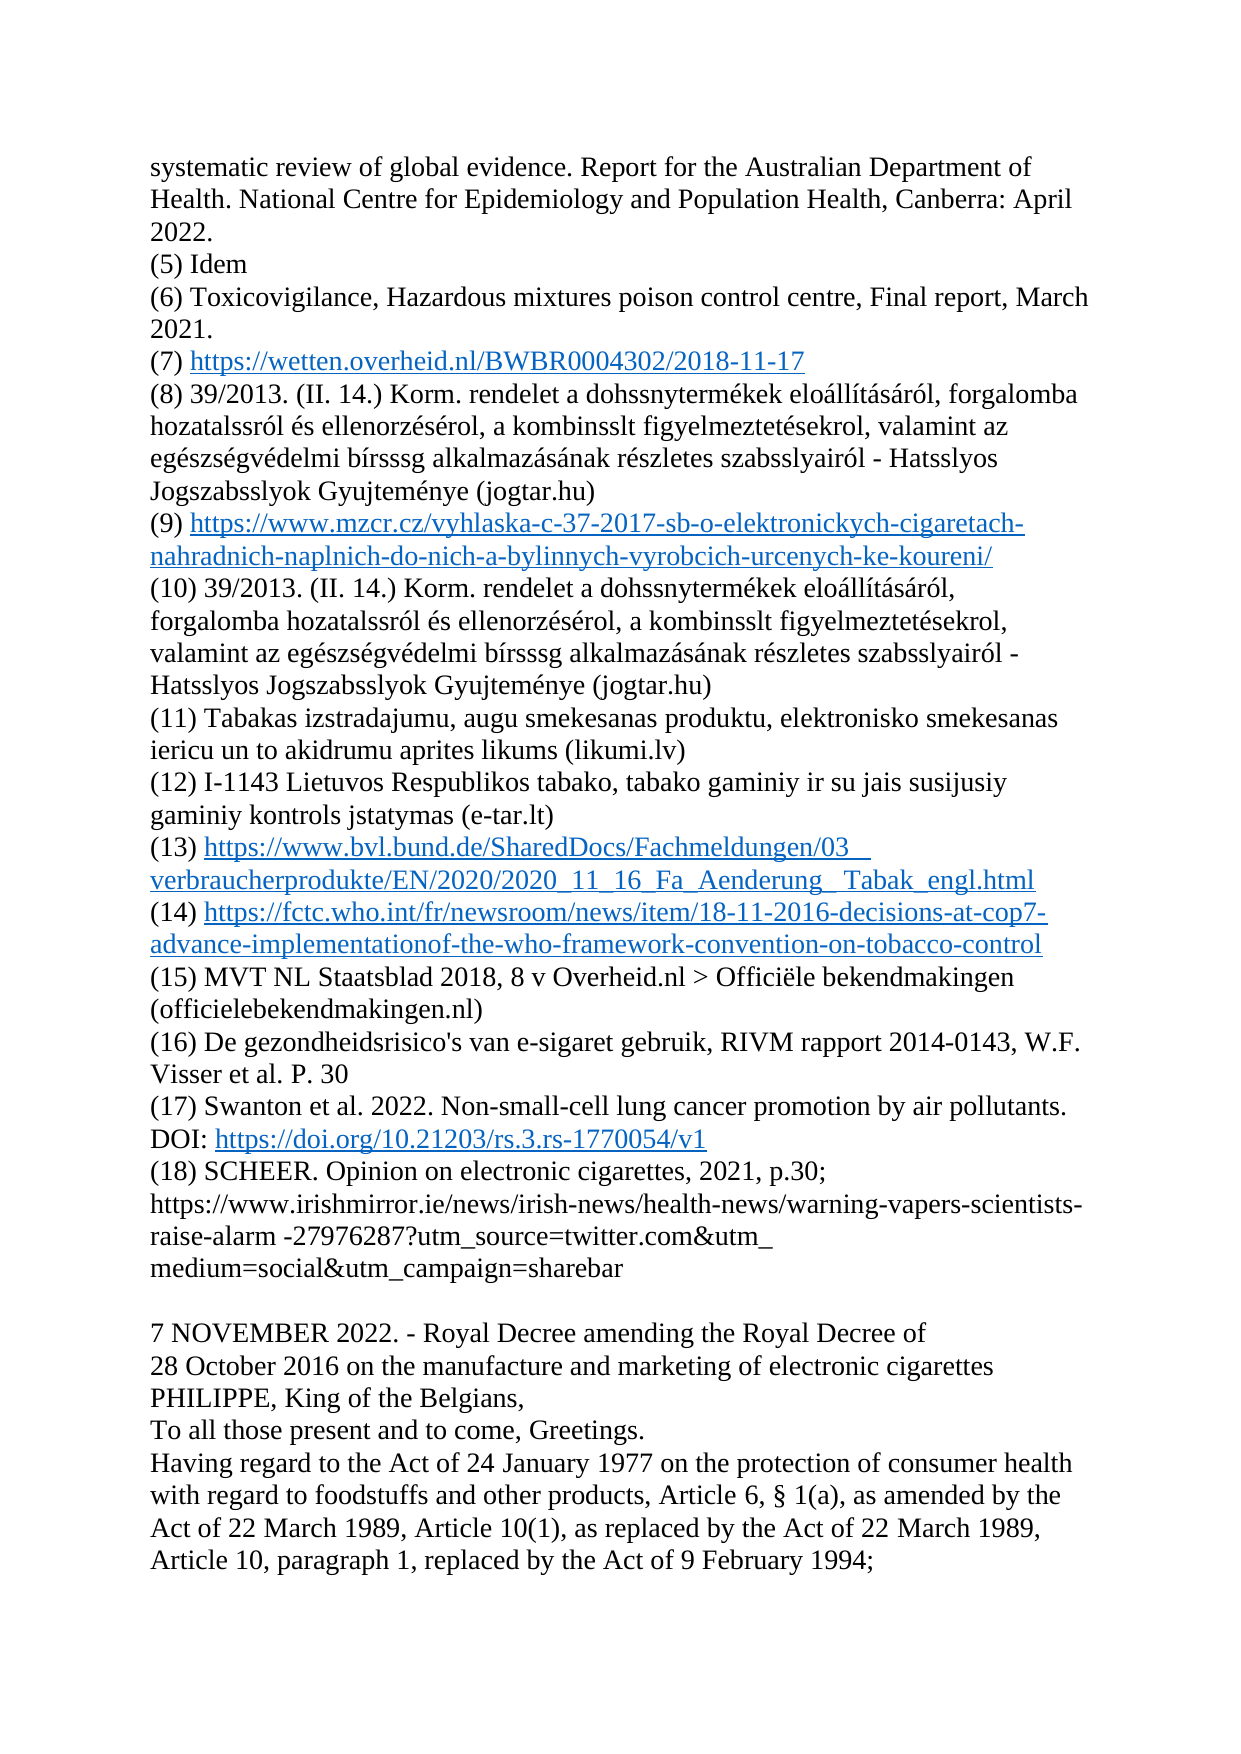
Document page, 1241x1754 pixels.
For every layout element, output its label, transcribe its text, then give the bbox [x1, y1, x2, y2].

text (10) 39/2013. (II. 14.) Korm. rendelet a dohssnytermékek eloállításáról, forgalomba hozatalssról és ellenorzésérol, a kombinsslt figyelmeztetésekrol, valamint az egészségvédelmi bírsssg alkalmazásának részletes szabsslyairól - Hatsslyos Jogszabsslyok Gyujteménye (jogtar.hu) [150, 571, 1090, 701]
text (6) Toxicovigilance, Hazardous mixtures poison control centre, Final report, March 2021. [150, 279, 1090, 344]
text (5) Idem [150, 247, 1090, 279]
text (17) Swanton et al. 2022. Non-small-cell lung cancer promotion by air pollutants. DOI: https://doi.org/10.21203/rs.3.rs-1770054/v1 [150, 1089, 1090, 1154]
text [150, 150, 1090, 247]
text PHILIPPE, King of the Belgians, [150, 1381, 1090, 1413]
text (16) De gezondheidsrisico's van e-sigaret gebruik, RIVM rapport 2014-0143, W.F. Visser et al. P. 30 [150, 1025, 1090, 1089]
text (8) 39/2013. (II. 14.) Korm. rendelet a dohssnytermékek eloállításáról, forgalomba hozatalssról és ellenorzésérol, a kombinsslt figyelmeztetésekrol, valamint az egészségvédelmi bírsssg alkalmazásának részletes szabsslyairól - Hatsslyos Jogszabsslyok Gyujteménye (jogtar.hu) [150, 377, 1090, 506]
text (18) SCHEER. Opinion on electronic cigarettes, 2021, p.30; https://www.irishmirror.ie/news/irish-news/health-news/warning-vapers-scientists-raise-alarm -27976287?utm_source=twitter.com&utm_ medium=social&utm_campaign=sharebar [150, 1154, 1090, 1284]
text (11) Tabakas izstradajumu, augu smekesanas produktu, elektronisko smekesanas iericu un to akidrumu aprites likums (likumi.lv) [150, 701, 1090, 766]
text Having regard to the Act of 24 January 1977 on the protection of consumer health with regard to foodstuffs and other products, Article 6, § 1(a), as amended by the Act of 22 March 1989, Article 10(1), as replaced by the Act of 22 March 1989, Article 10, paragraph 1, replaced by the Act of 9 February 1994; [150, 1446, 1090, 1575]
text (14) https://fctc.who.int/fr/newsroom/news/item/18-11-2016-decisions-at-cop7-advance-implementationof-the-who-framework-convention-on-tobacco-control [150, 895, 1090, 960]
text (7) https://wetten.overheid.nl/BWBR0004302/2018-11-17 [150, 344, 1090, 377]
text (9) https://www.mzcr.cz/vyhlaska-c-37-2017-sb-o-elektronickych-cigaretach-nahradnich-naplnich-do-nich-a-bylinnych-vyrobcich-urcenych-ke-koureni/ [150, 506, 1090, 571]
text 7 NOVEMBER 2022. - Royal Decree amending the Royal Decree of 28 October 2016 on the manufacture and marketing of electronic cigarettes [150, 1284, 1090, 1381]
text To all those present and to come, Greetings. [150, 1413, 1090, 1446]
text (15) MVT NL Staatsblad 2018, 8 v Overheid.nl > Officiële bekendmakingen (officielebekendmakingen.nl) [150, 960, 1090, 1025]
text (12) I-1143 Lietuvos Respublikos tabako, tabako gaminiy ir su jais susijusiy gaminiy kontrols jstatymas (e-tar.lt) [150, 766, 1090, 830]
text (13) https://www.bvl.bund.de/SharedDocs/Fachmeldungen/03_ verbraucherprodukte/EN/2020/2020_11_16_Fa_Aenderung_ Tabak_engl.html [150, 830, 1090, 895]
